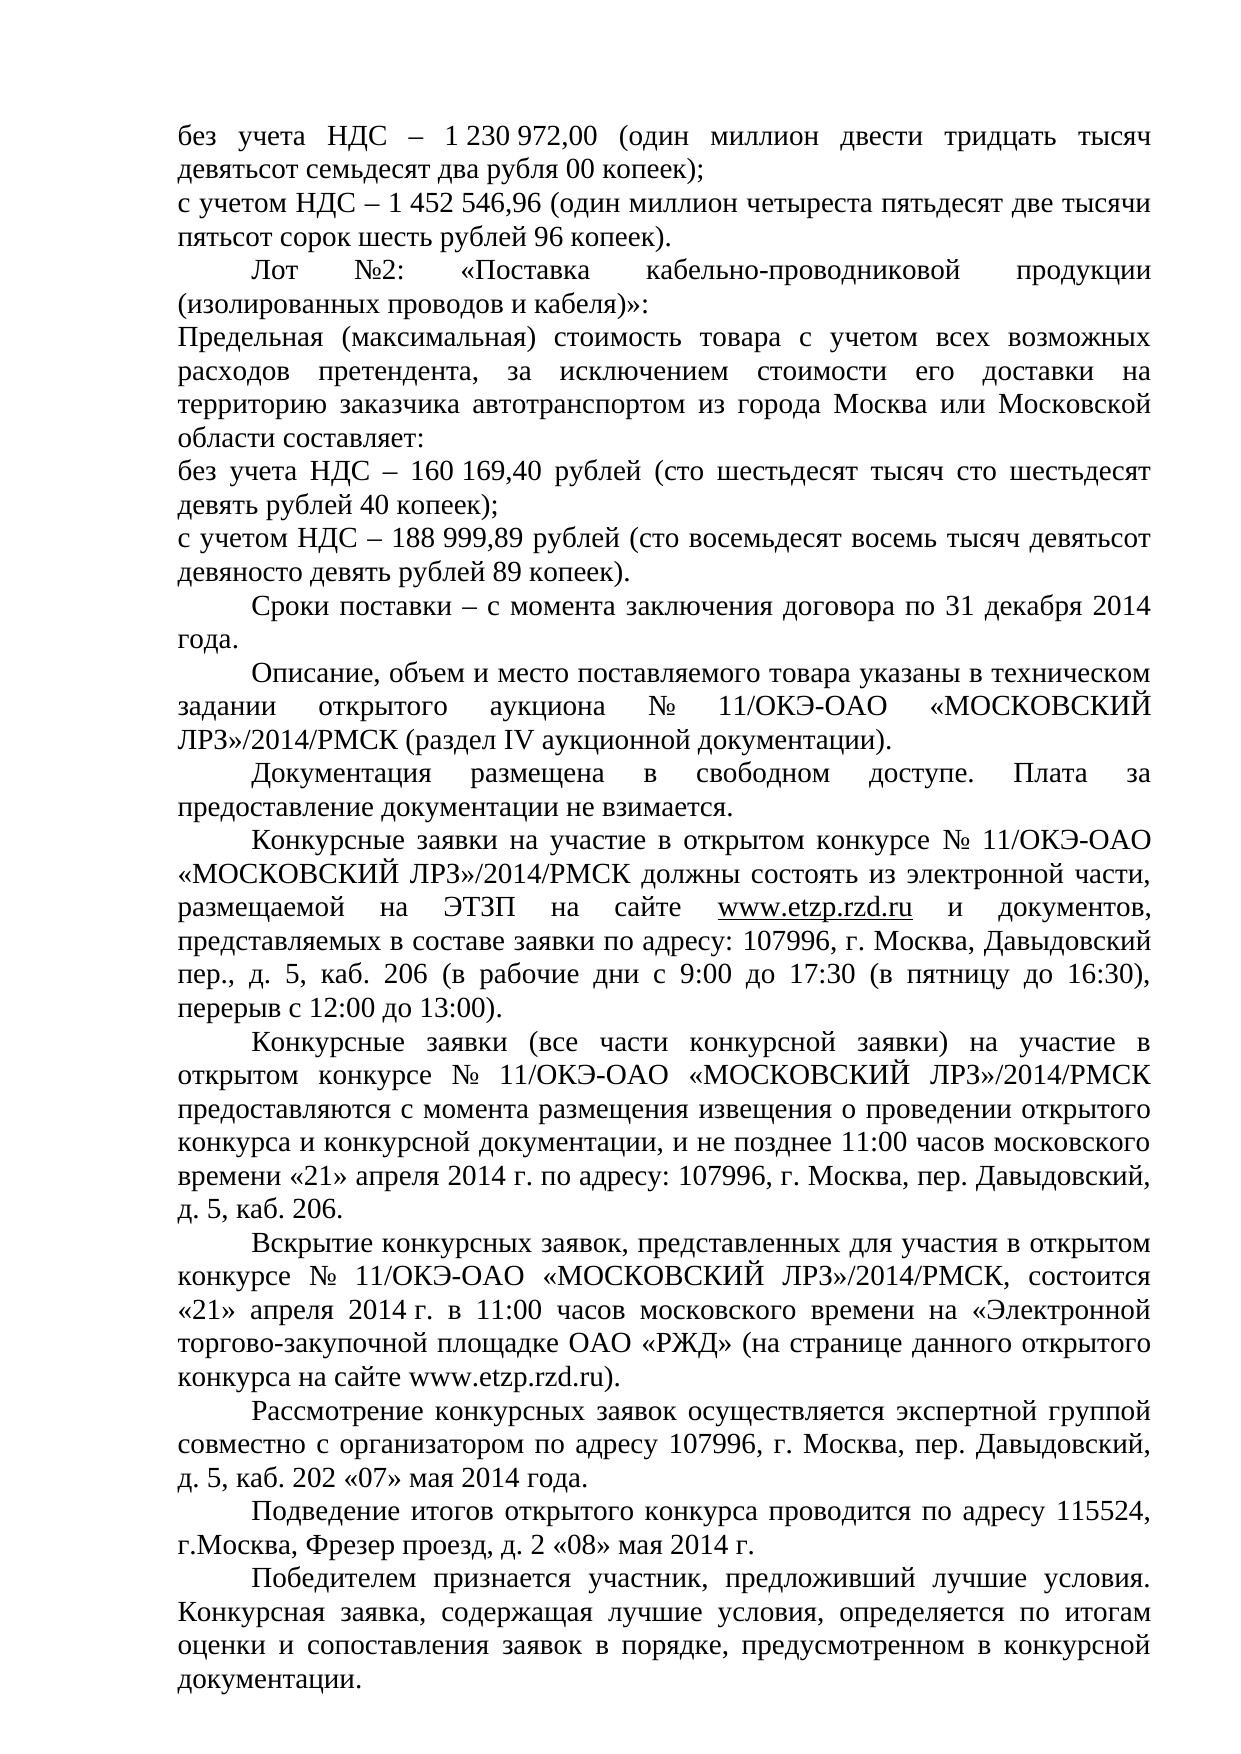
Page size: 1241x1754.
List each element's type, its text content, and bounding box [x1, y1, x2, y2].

list без учета НДС – 160 169,40 рублей (сто шестьдесят тысяч сто шестьдесят девять рублей 40 копеек); [177, 453, 1152, 521]
list Лот №2: «Поставка кабельно-проводниковой продукции (изолированных проводов и кабеля)»: [177, 252, 1152, 319]
list с учетом НДС – 188 999,89 рублей (сто восемьдесят восемь тысяч девятьсот девяносто девять рублей 89 копеек). [177, 521, 1152, 588]
list с учетом НДС – 1 452 546,96 (один миллион четыреста пятьдесят две тысячи пятьсот сорок шесть рублей 96 копеек). [177, 185, 1152, 252]
text Конкурсные заявки на участие в открытом конкурсе № 11/ОКЭ-ОАО «МОСКОВСКИЙ ЛРЗ»/2014/РМСК должны состоять из электронной части, размещаемой на ЭТЗП на сайте www.etzp.rzd.ru и документов, представляемых в составе заявки по адресу: 107996, г. Москва, Давыдовский пер., д. 5, каб. 206 (в рабочие дни с 9:00 до 17:30 (в пятницу до 16:30), перерыв с 12:00 до 13:00). [177, 822, 1152, 1024]
text Сроки поставки – с момента заключения договора по 31 декабря 2014 года. [177, 588, 1152, 655]
text Рассмотрение конкурсных заявок осуществляется экспертной группой совместно с организатором по адресу 107996, г. Москва, пер. Давыдовский, д. 5, каб. 202 «07» мая 2014 года. [177, 1393, 1152, 1493]
text Подведение итогов открытого конкурса проводится по адресу 115524, г.Москва, Фрезер проезд, д. 2 «08» мая 2014 г. [177, 1493, 1152, 1560]
text Документация размещена в свободном доступе. Плата за предоставление документации не взимается. [177, 755, 1152, 822]
text Вскрытие конкурсных заявок, представленных для участия в открытом конкурсе № 11/ОКЭ-ОАО «МОСКОВСКИЙ ЛРЗ»/2014/РМСК, состоится «21» апреля 2014 г. в 11:00 часов московского времени на «Электронной торгово-закупочной площадке ОАО «РЖД» (на странице данного открытого конкурса на сайте www.etzp.rzd.ru). [177, 1225, 1152, 1393]
text Победителем признается участник, предложивший лучшие условия. Конкурсная заявка, содержащая лучшие условия, определяется по итогам оценки и сопоставления заявок в порядке, предусмотренном в конкурсной документации. [177, 1560, 1152, 1694]
list без учета НДС – 1 230 972,00 (один миллион двести тридцать тысяч девятьсот семьдесят два рубля 00 копеек); [177, 118, 1152, 185]
text Описание, объем и место поставляемого товара указаны в техническом задании открытого аукциона № 11/ОКЭ-ОАО «МОСКОВСКИЙ ЛРЗ»/2014/РМСК (раздел IV аукционной документации). [177, 655, 1152, 755]
text Конкурсные заявки (все части конкурсной заявки) на участие в открытом конкурсе № 11/ОКЭ-ОАО «МОСКОВСКИЙ ЛРЗ»/2014/РМСК предоставляются с момента размещения извещения о проведении открытого конкурса и конкурсной документации, и не позднее 11:00 часов московского времени «21» апреля 2014 г. по адресу: 107996, г. Москва, пер. Давыдовский, д. 5, каб. 206. [177, 1024, 1152, 1225]
